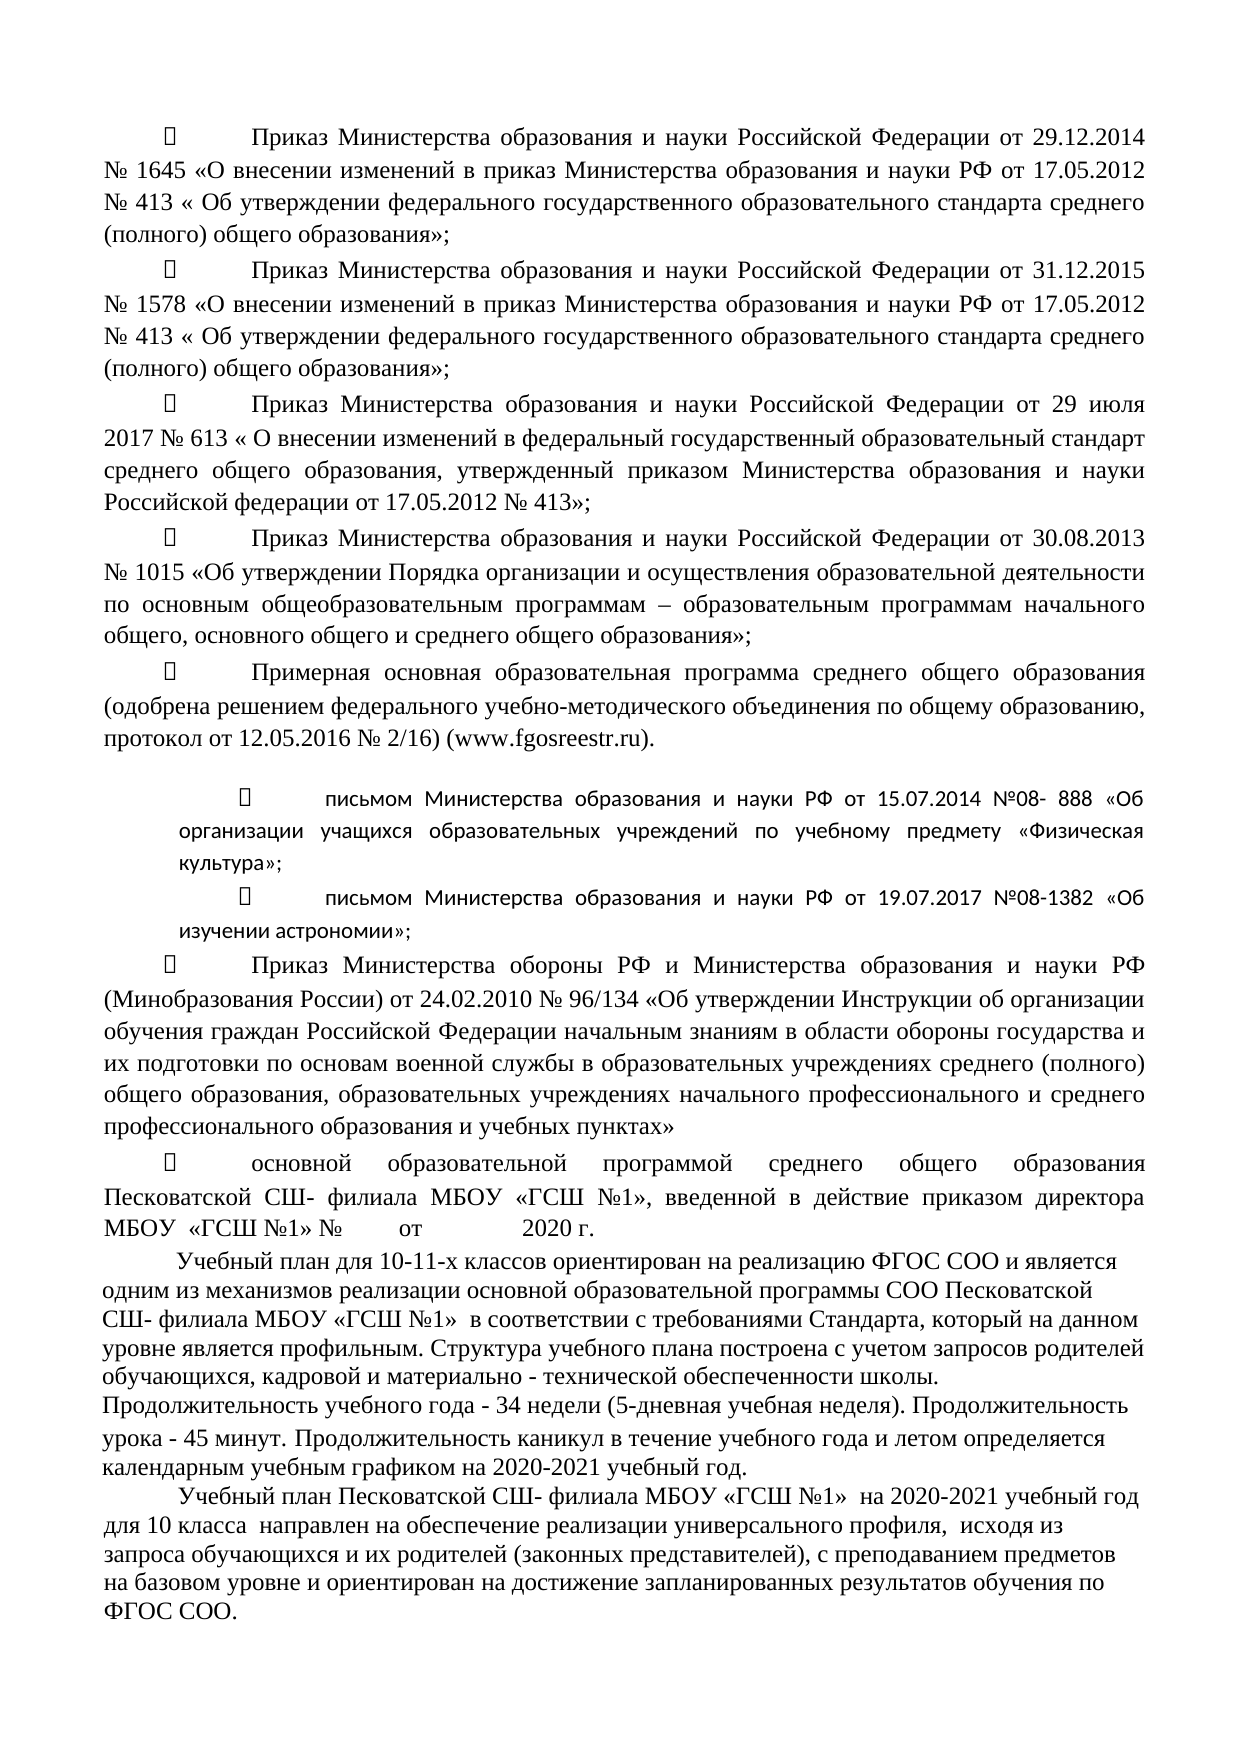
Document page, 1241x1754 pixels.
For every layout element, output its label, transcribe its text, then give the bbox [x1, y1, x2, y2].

list Примерная основная образовательная программа среднего общего образования (одобрена решением федерального учебно-методического объединения по общему образованию, протокол от 12.05.2016 № 2/16) (www.fgosreestr.ru). [103, 653, 1146, 751]
text Учебный план Песковатской СШ- филиала МБОУ «ГСШ №1» на 2020-2021 учебный год для 10 класса направлен на обеспечение реализации универсального профиля, исходя из запроса обучающихся и их родителей (законных представителей), с преподаванием предметов на базовом уровне и ориентирован на достижение запланированных результатов обучения по ФГОС СОО. [103, 1481, 1145, 1625]
list основной образовательной программой среднего общего образования Песковатской СШ- филиала МБОУ «ГСШ №1», введенной в действие приказом директора МБОУ «ГСШ №1» № от 2020 г. [103, 1144, 1146, 1242]
list письмом Министерства образования и науки РФ от 19.07.2017 №08-1382 «Об изучении астрономии»; [178, 879, 1145, 944]
list Приказ Министерства образования и науки Российской Федерации от 30.08.2013 № 1015 «Об утверждении Порядка организации и осуществления образовательной деятельности по основным общеобразовательным программам – образовательным программам начального общего, основного общего и среднего общего образования»; [103, 520, 1146, 649]
list Приказ Министерства образования и науки Российской Федерации от 31.12.2015 № 1578 «О внесении изменений в приказ Министерства образования и науки РФ от 17.05.2012 № 413 « Об утверждении федерального государственного образовательного стандарта среднего (полного) общего образования»; [103, 252, 1146, 382]
list Приказ Министерства обороны РФ и Министерства образования и науки РФ (Минобразования России) от 24.02.2010 № 96/134 «Об утверждении Инструкции об организации обучения граждан Российской Федерации начальным знаниям в области обороны государства и их подготовки по основам военной службы в образовательных учреждениях среднего (полного) общего образования, образовательных учреждениях начального профессионального и среднего профессионального образования и учебных пунктах» [103, 947, 1146, 1140]
list Приказ Министерства образования и науки Российской Федерации от 29 июля 2017 № 613 « О внесении изменений в федеральный государственный образовательный стандарт среднего общего образования, утвержденный приказом Министерства образования и науки Российской федерации от 17.05.2012 № 413»; [103, 386, 1146, 516]
text Учебный план для 10-11-х классов ориентирован на реализацию ФГОС СОО и является одним из механизмов реализации основной образовательной программы СОО Песковатской СШ- филиала МБОУ «ГСШ №1» в соответствии с требованиями Стандарта, который на данном уровне является профильным. Структура учебного плана построена с учетом запросов родителей обучающихся, кадровой и материально - технической обеспеченности школы. Продолжительность учебного года - 34 недели (5-дневная учебная неделя). Продолжительность урока - 45 минут. Продолжительность каникул в течение учебного года и летом определяется календарным учебным графиком на 2020-2021 учебный год. [102, 1246, 1146, 1481]
list Приказ Министерства образования и науки Российской Федерации от 29.12.2014 № 1645 «О внесении изменений в приказ Министерства образования и науки РФ от 17.05.2012 № 413 « Об утверждении федерального государственного образовательного стандарта среднего (полного) общего образования»; [103, 118, 1146, 248]
list письмом Министерства образования и науки РФ от 15.07.2014 №08- 888 «Об организации учащихся образовательных учреждений по учебному предмету «Физическая культура»; [178, 779, 1145, 876]
